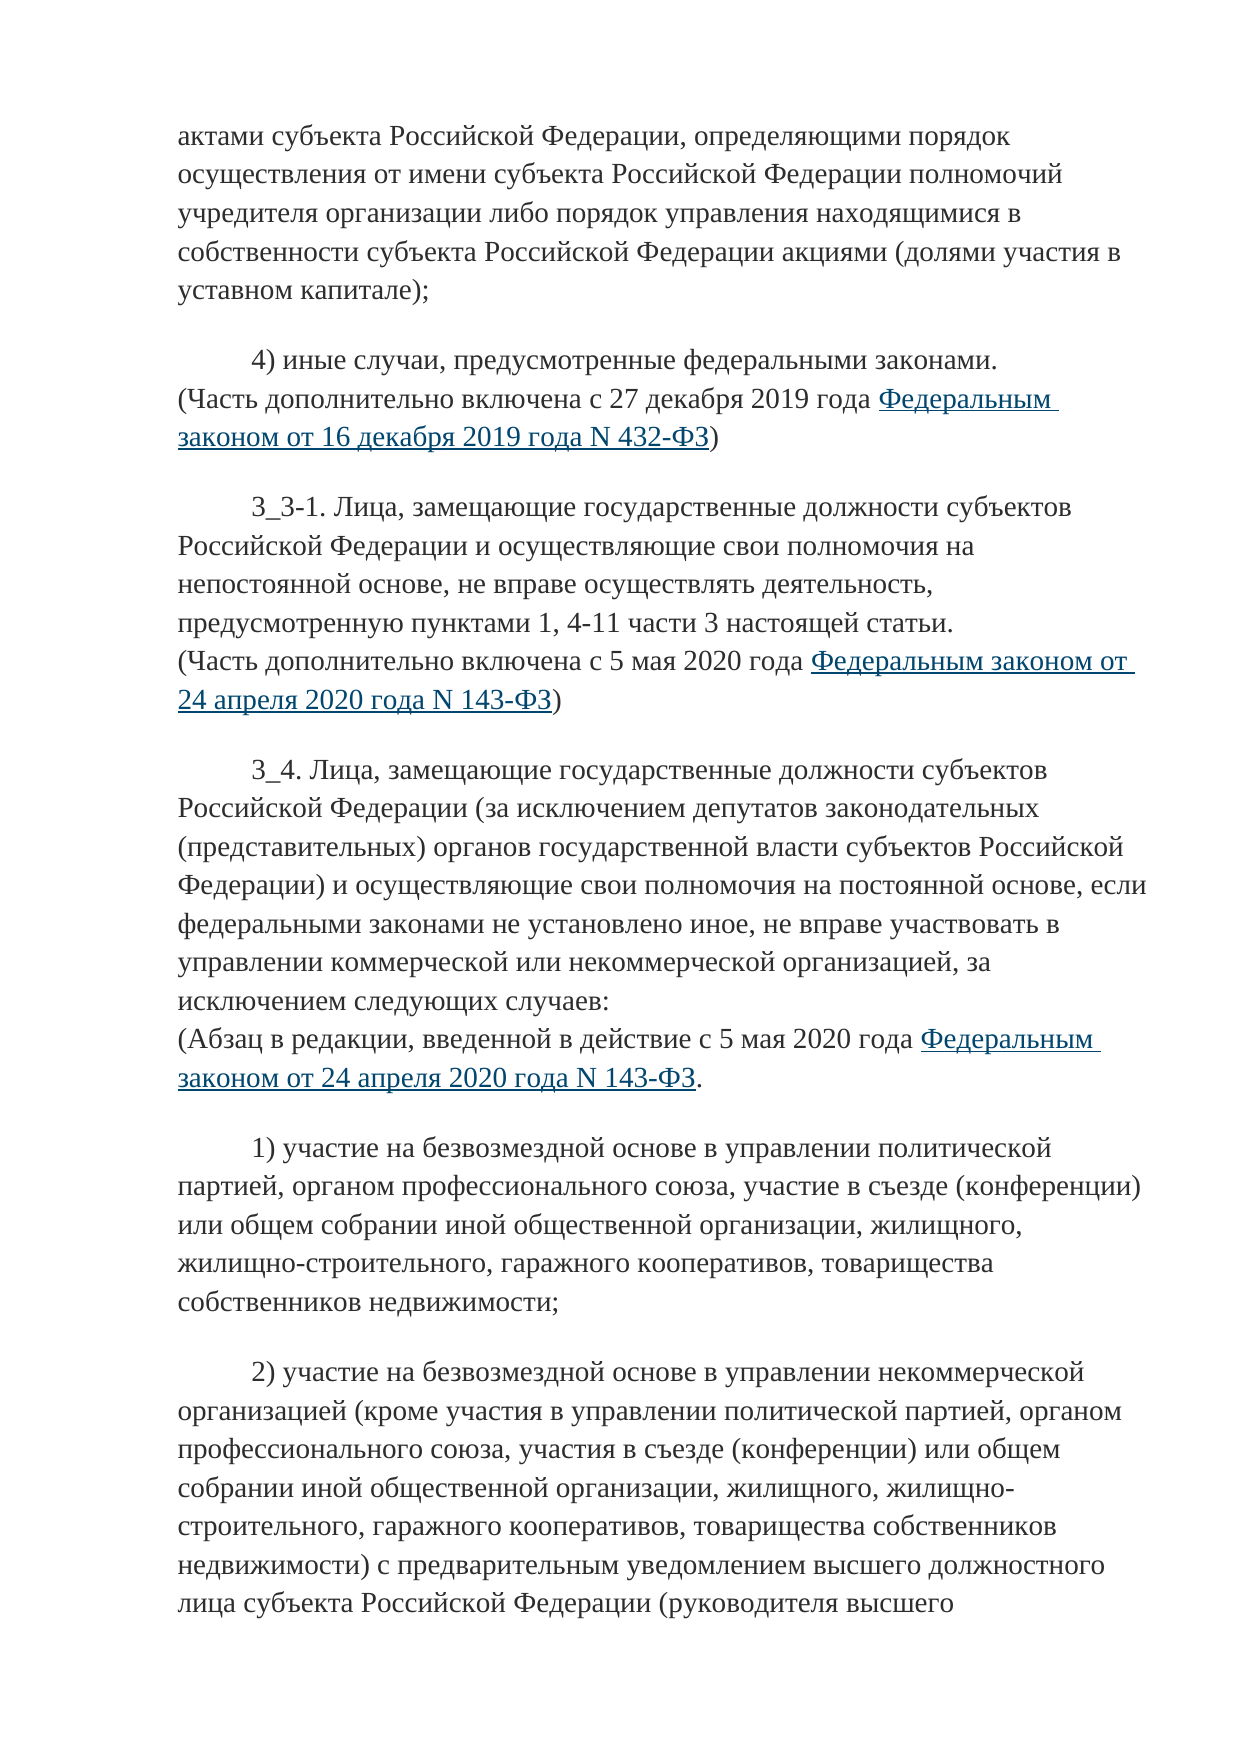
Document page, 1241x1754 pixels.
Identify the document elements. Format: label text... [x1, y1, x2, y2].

text 4) иные случаи, предусмотренные федеральными законами. (Часть дополнительно включена с 27 декабря 2019 года Федеральным законом от 16 декабря 2019 года N 432-ФЗ) [177, 342, 1152, 485]
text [177, 118, 1152, 338]
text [177, 1354, 1152, 1619]
text 1) участие на безвозмездной основе в управлении политической партией, органом профессионального союза, участие в съезде (конференции) или общем собрании иной общественной организации, жилищного, жилищно-строительного, гаражного кооперативов, товарищества собственников недвижимости; [177, 1130, 1152, 1350]
text 3_4. Лица, замещающие государственные должности субъектов Российской Федерации (за исключением депутатов законодательных (представительных) органов государственной власти субъектов Российской Федерации) и осуществляющие свои полномочия на постоянной основе, если федеральными законами не установлено иное, не вправе участвовать в управлении коммерческой или некоммерческой организацией, за исключением следующих случаев: (Абзац в редакции, введенной в действие с 5 мая 2020 года Федеральным законом от 24 апреля 2020 года N 143-ФЗ. [177, 752, 1152, 1126]
text 3_3-1. Лица, замещающие государственные должности субъектов Российской Федерации и осуществляющие свои полномочия на непостоянной основе, не вправе осуществлять деятельность, предусмотренную пунктами 1, 4-11 части 3 настоящей статьи. (Часть дополнительно включена с 5 мая 2020 года Федеральным законом от 24 апреля 2020 года N 143-ФЗ) [177, 489, 1152, 748]
